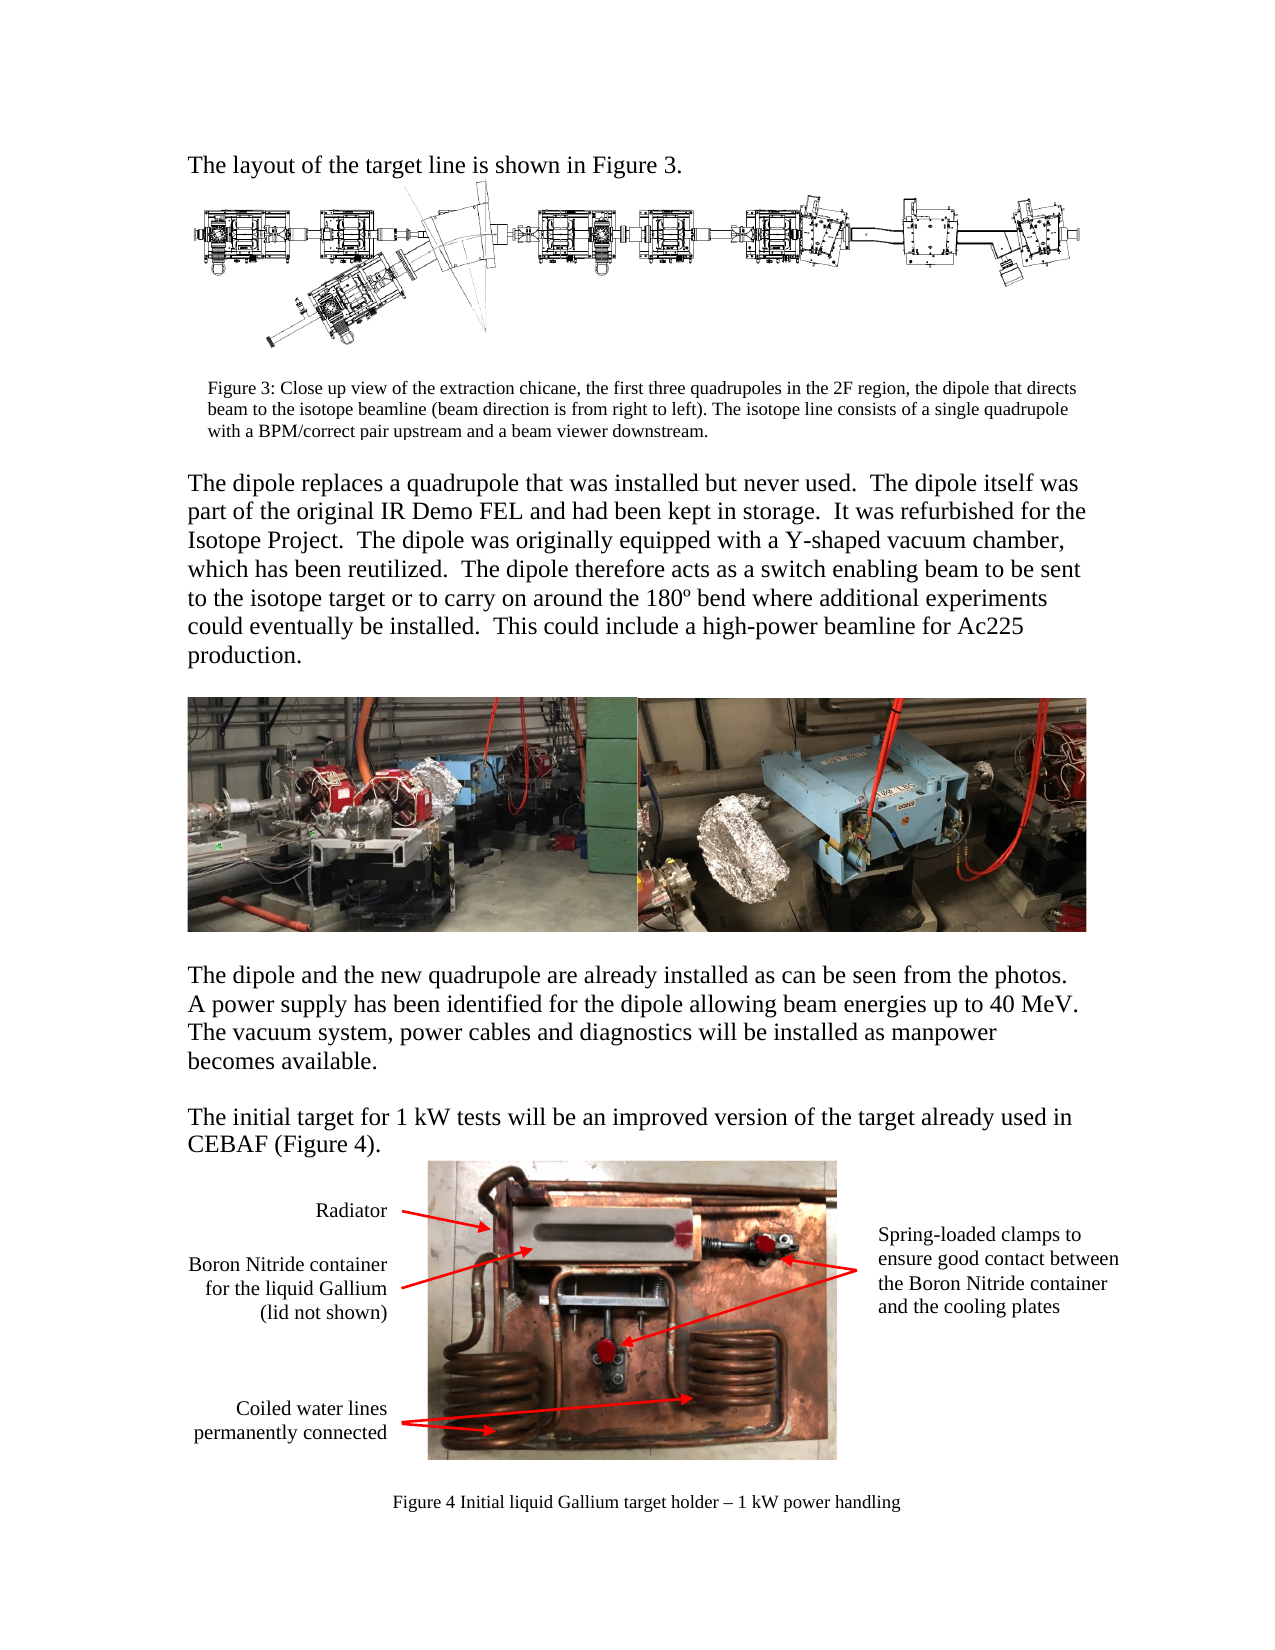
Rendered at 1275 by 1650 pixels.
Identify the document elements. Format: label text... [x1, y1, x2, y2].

text The layout of the target line is shown in Figure 3. [187, 150, 1087, 178]
text The dipole replaces a quadrupole that was installed but never used. The dipole itself was part of the original IR Demo FEL and had been kept in storage. It was refurbished for the Isotope Project. The dipole was originally equipped with a Y-shaped vacuum chamber, which has been reutilized. The dipole therefore acts as a switch enabling beam to be sent to the isotope target or to carry on around the 180º bend where additional experiments could eventually be installed. This could include a high-power beamline for Ac225 production. [187, 468, 1087, 669]
text The dipole and the new quadrupole are already installed as can be seen from the photos. A power supply has been identified for the dipole allowing beam energies up to 40 MeV. The vacuum system, power cables and diagnostics will be installed as manpower becomes available. [187, 960, 1087, 1075]
picture [187, 178, 1088, 353]
picture [428, 1161, 836, 1460]
text The initial target for 1 kW tests will be an improved version of the target already used in CEBAF (Figure 4). [187, 1104, 1087, 1158]
picture [187, 697, 1087, 932]
